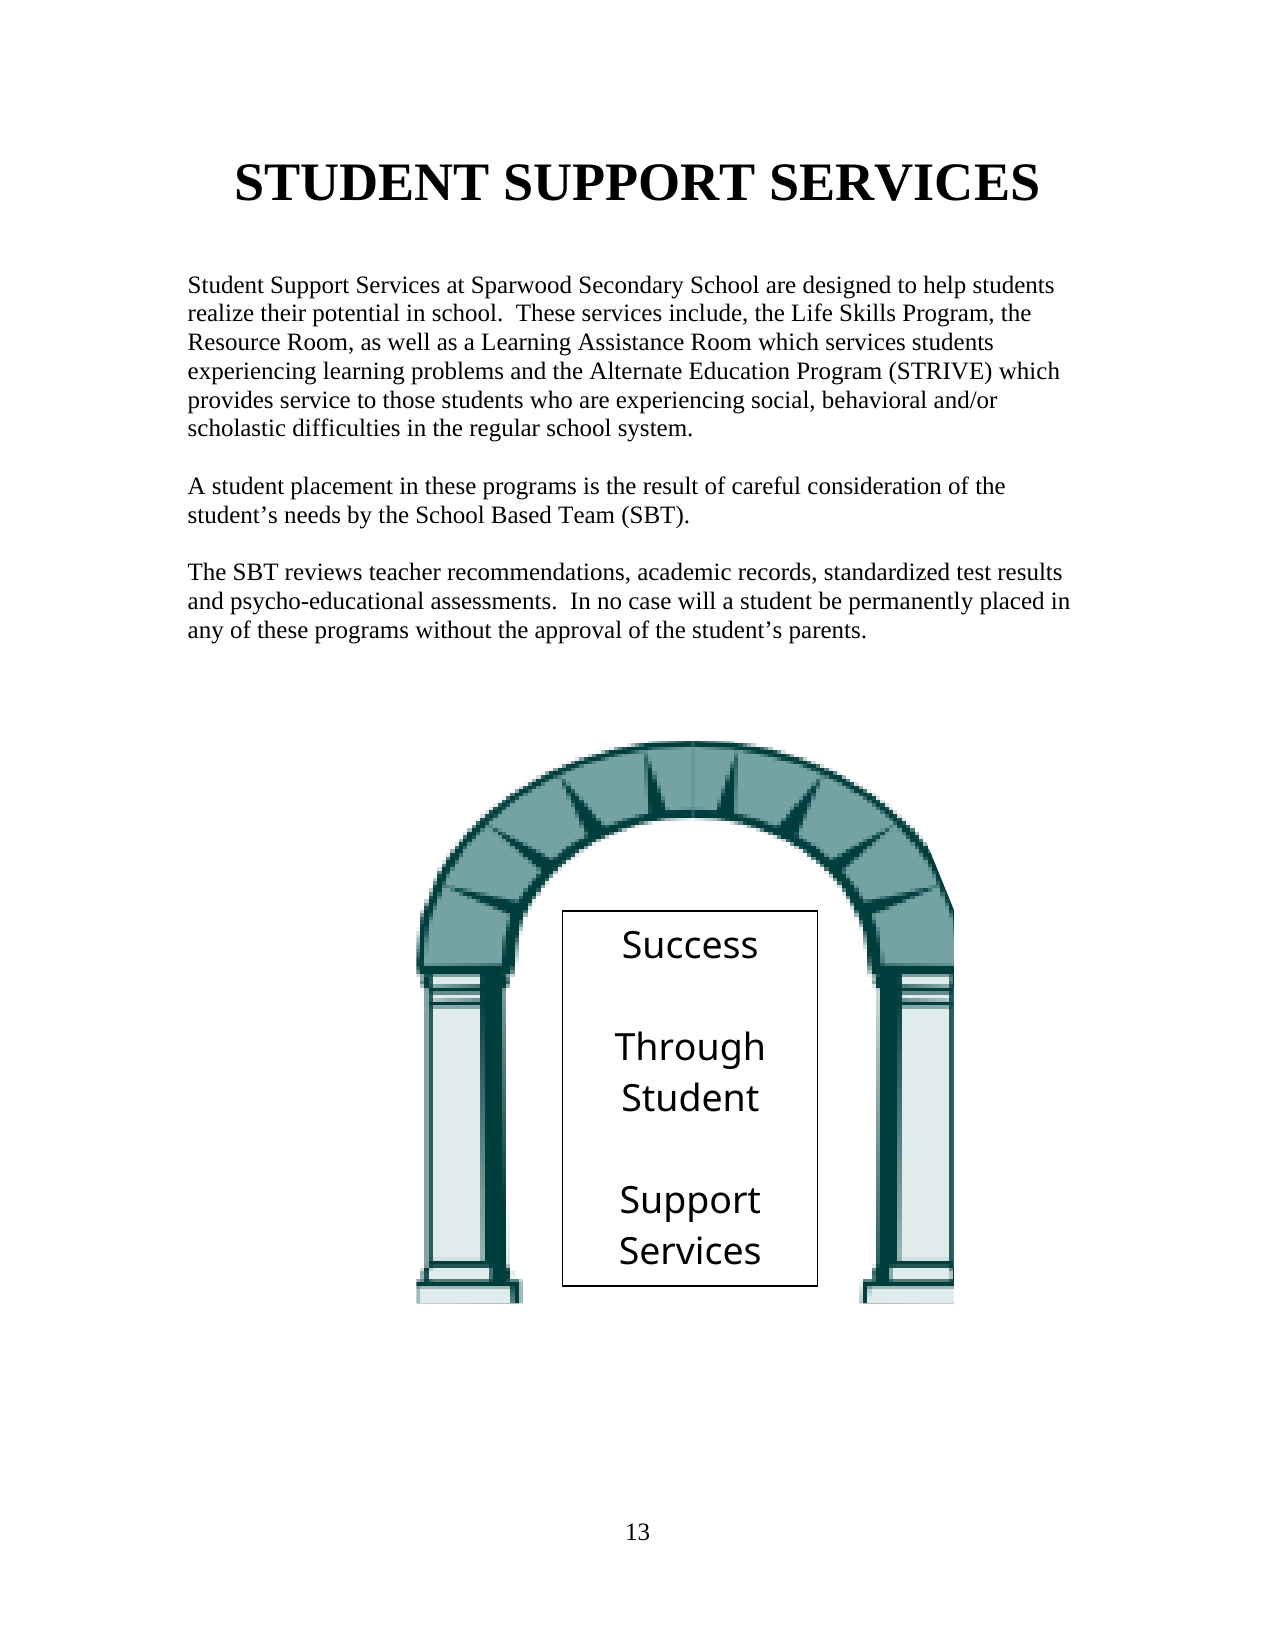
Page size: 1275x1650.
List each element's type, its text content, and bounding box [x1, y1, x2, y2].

text STUDENT SUPPORT SERVICES [187, 150, 1087, 212]
text A student placement in these programs is the result of careful consideration of the student’s needs by the School Based Team (SBT). [187, 471, 1087, 528]
text Student Support Services at Sparwood Secondary School are designed to help students realize their potential in school. These services include, the Life Skills Program, the Resource Room, as well as a Learning Assistance Room which services students experiencing learning problems and the Alternate Education Program (STRIVE) which provides service to those students who are experiencing social, behavioral and/or scholastic difficulties in the regular school system. [187, 270, 1087, 442]
text The SBT reviews teacher recommendations, academic records, standardized test results and psycho-educational assessments. In no case will a student be permanently placed in any of these programs without the approval of the student’s parents. [187, 557, 1087, 643]
